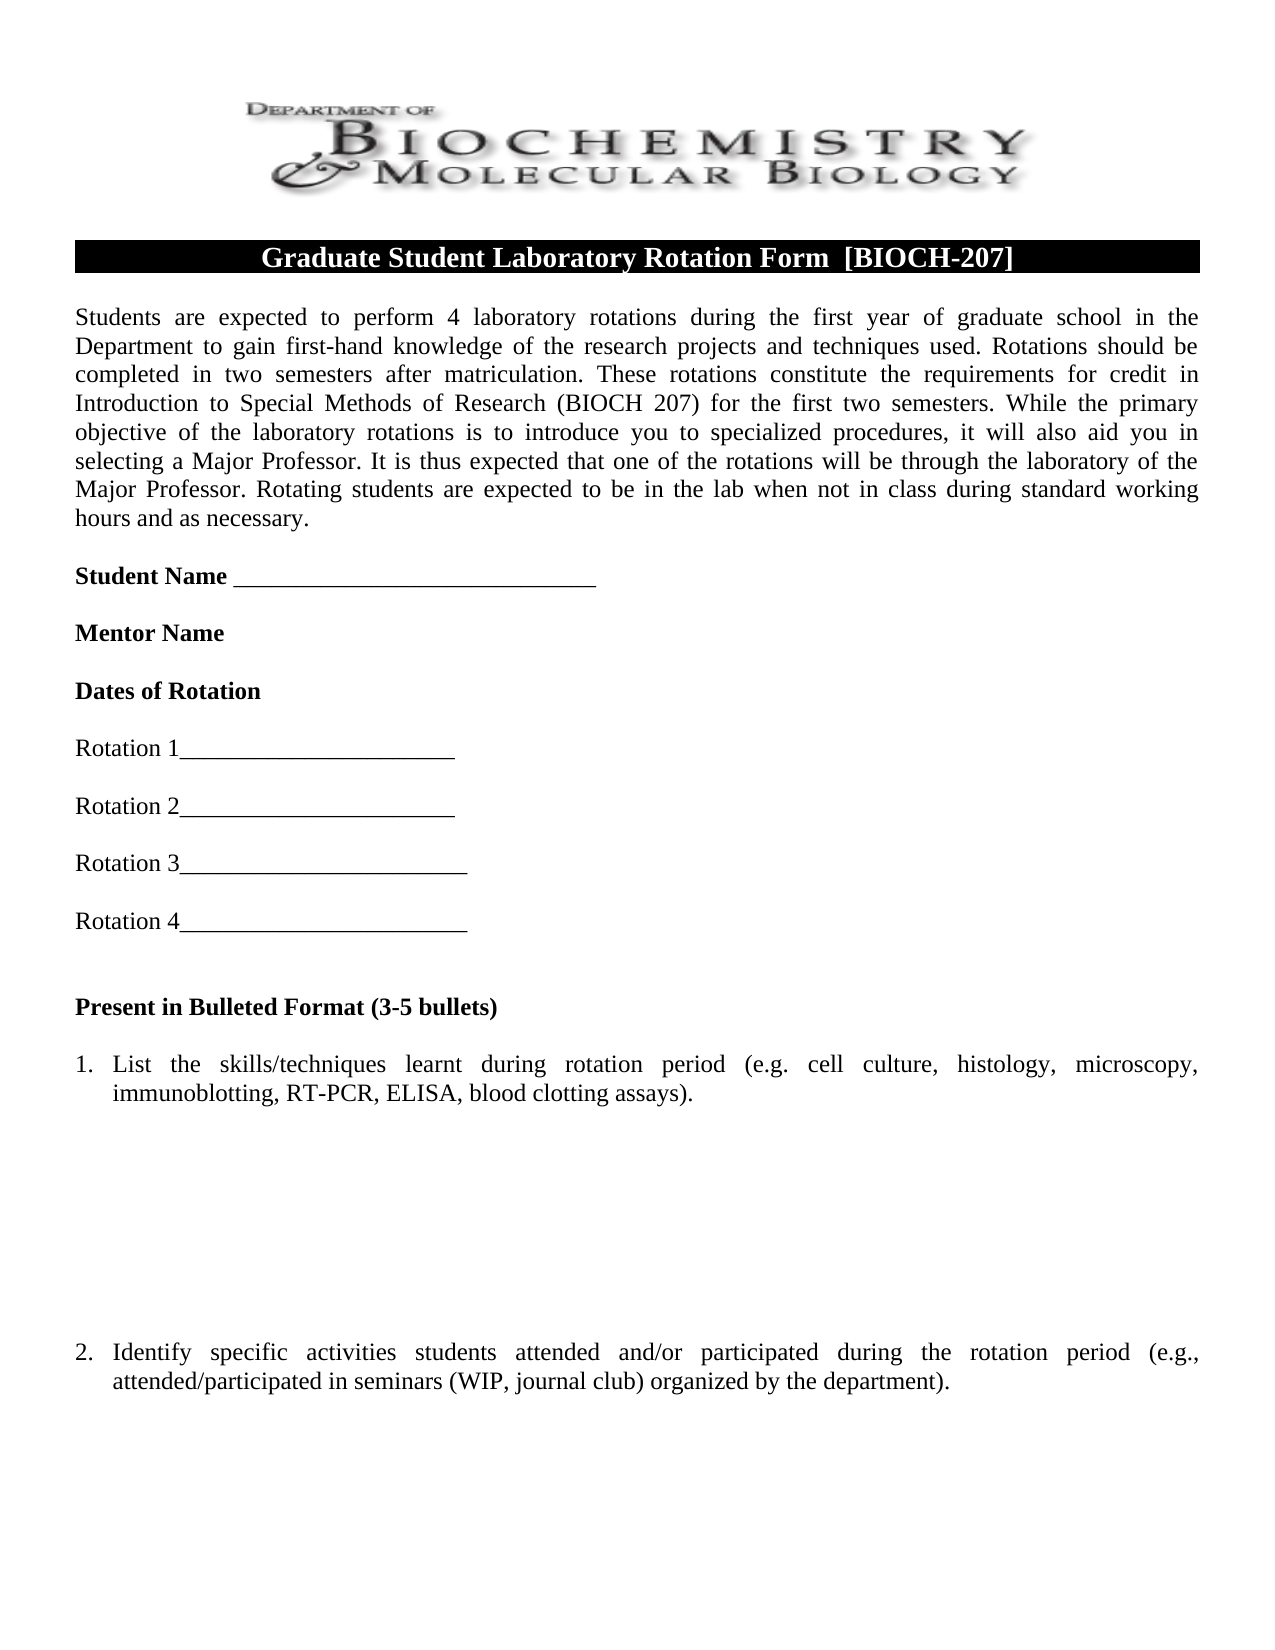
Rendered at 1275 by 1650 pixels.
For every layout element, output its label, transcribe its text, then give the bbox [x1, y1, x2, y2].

text Students are expected to perform 4 laboratory rotations during the first year of graduate school in the Department to gain first-hand knowledge of the research projects and techniques used. Rotations should be completed in two semesters after matriculation. These rotations constitute the requirements for credit in Introduction to Special Methods of Research (BIOCH 207) for the first two semesters. While the primary objective of the laboratory rotations is to introduce you to specialized procedures, it will also aid you in selecting a Major Professor. It is thus expected that one of the rotations will be through the laboratory of the Major Professor. Rotating students are expected to be in the lab when not in class during standard working hours and as necessary. [75, 302, 1200, 532]
text Rotation 4_______________________ [75, 906, 1200, 934]
text Rotation 1______________________ [75, 733, 1200, 762]
text Graduate Student Laboratory Rotation Form [BIOCH-207] [75, 240, 1200, 273]
text Student Name _____________________________ [75, 561, 1200, 589]
list List the skills/techniques learnt during rotation period (e.g. cell culture, histology, microscopy, immunoblotting, RT-PCR, ELISA, blood clotting assays). [75, 1049, 1200, 1107]
text Rotation 2______________________ [75, 791, 1200, 819]
text Dates of Rotation [75, 676, 1200, 704]
text Mentor Name [75, 618, 1200, 647]
picture [211, 75, 1064, 207]
text Rotation 3_______________________ [75, 848, 1200, 877]
list Identify specific activities students attended and/or participated during the rotation period (e.g., attended/participated in seminars (WIP, journal club) organized by the department). [75, 1337, 1200, 1394]
text Present in Bulleted Format (3-5 bullets) [75, 992, 1200, 1021]
